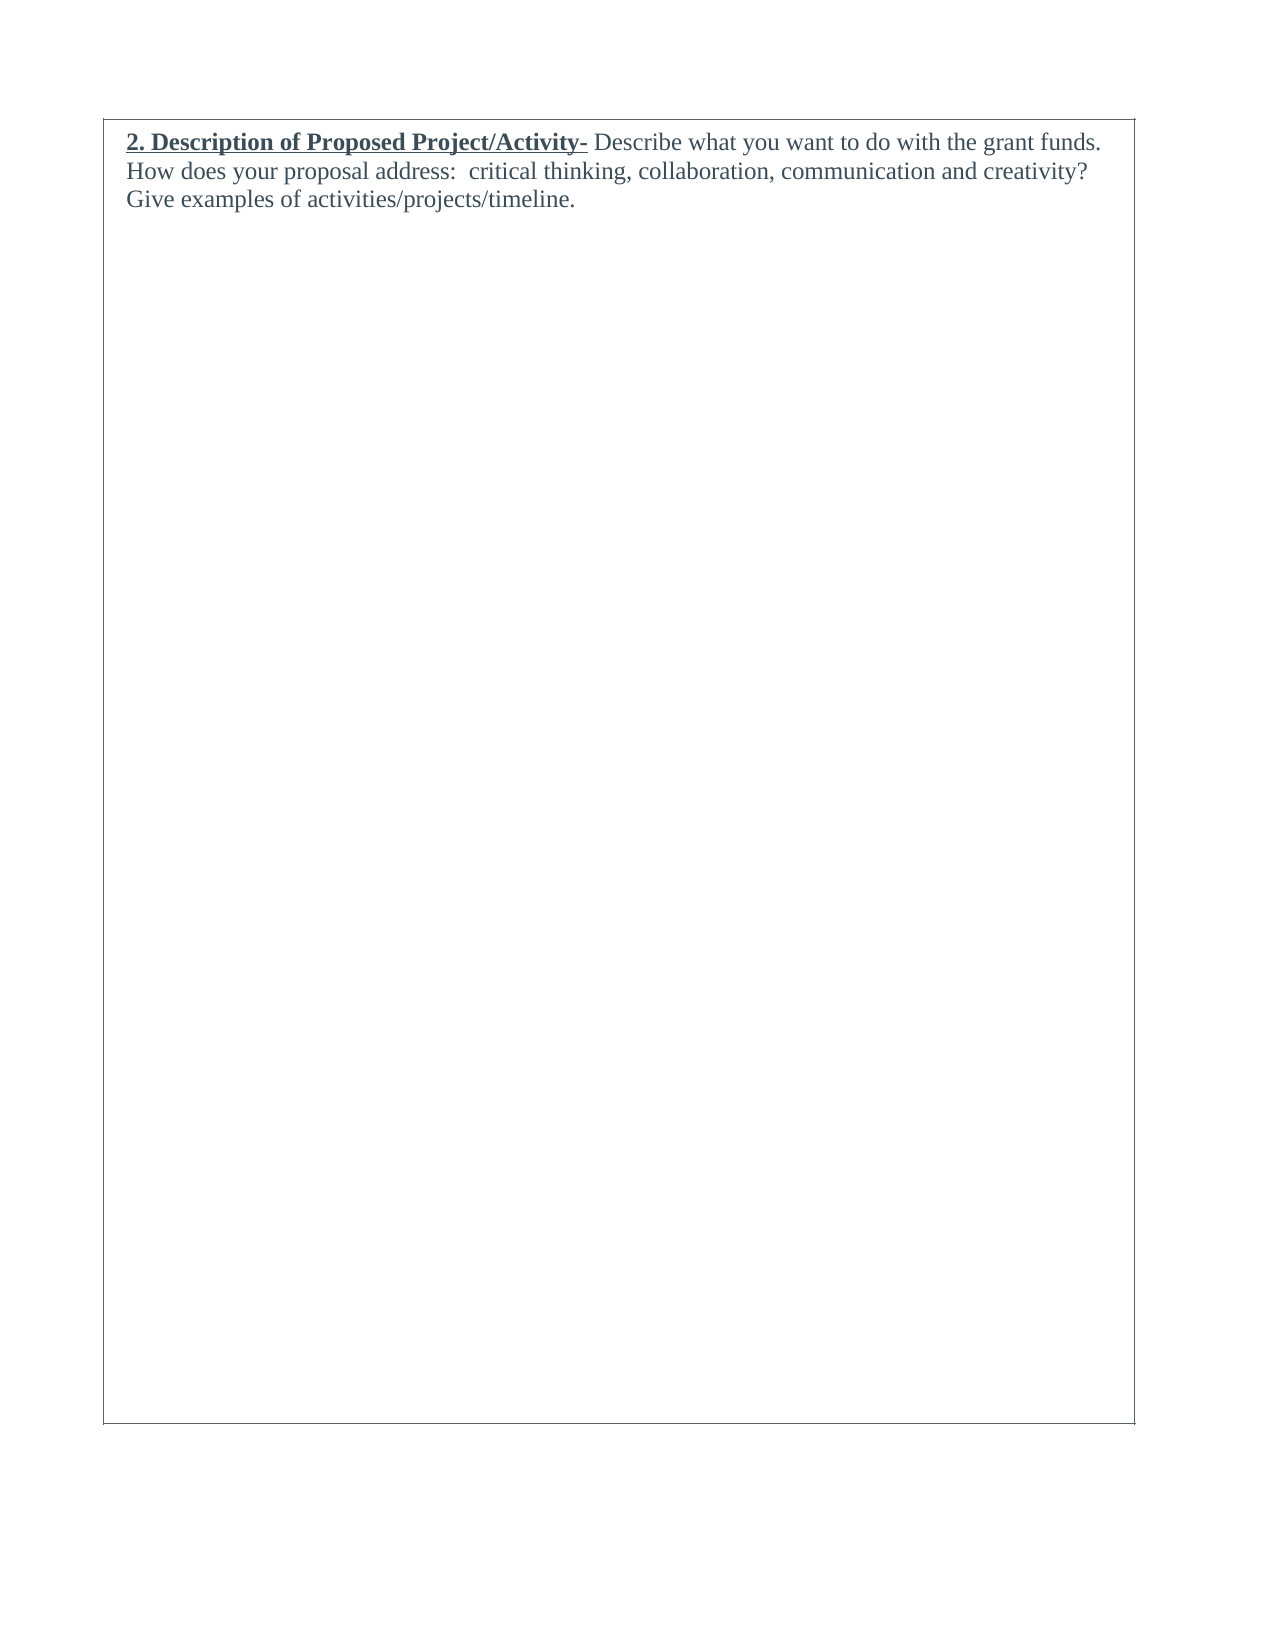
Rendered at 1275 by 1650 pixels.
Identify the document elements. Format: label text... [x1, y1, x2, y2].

text 2. Description of Proposed Project/Activity- Describe what you want to do with the grant funds. How does your proposal address: critical thinking, collaboration, communication and creativity? Give examples of activities/projects/timeline. [126, 127, 1146, 213]
